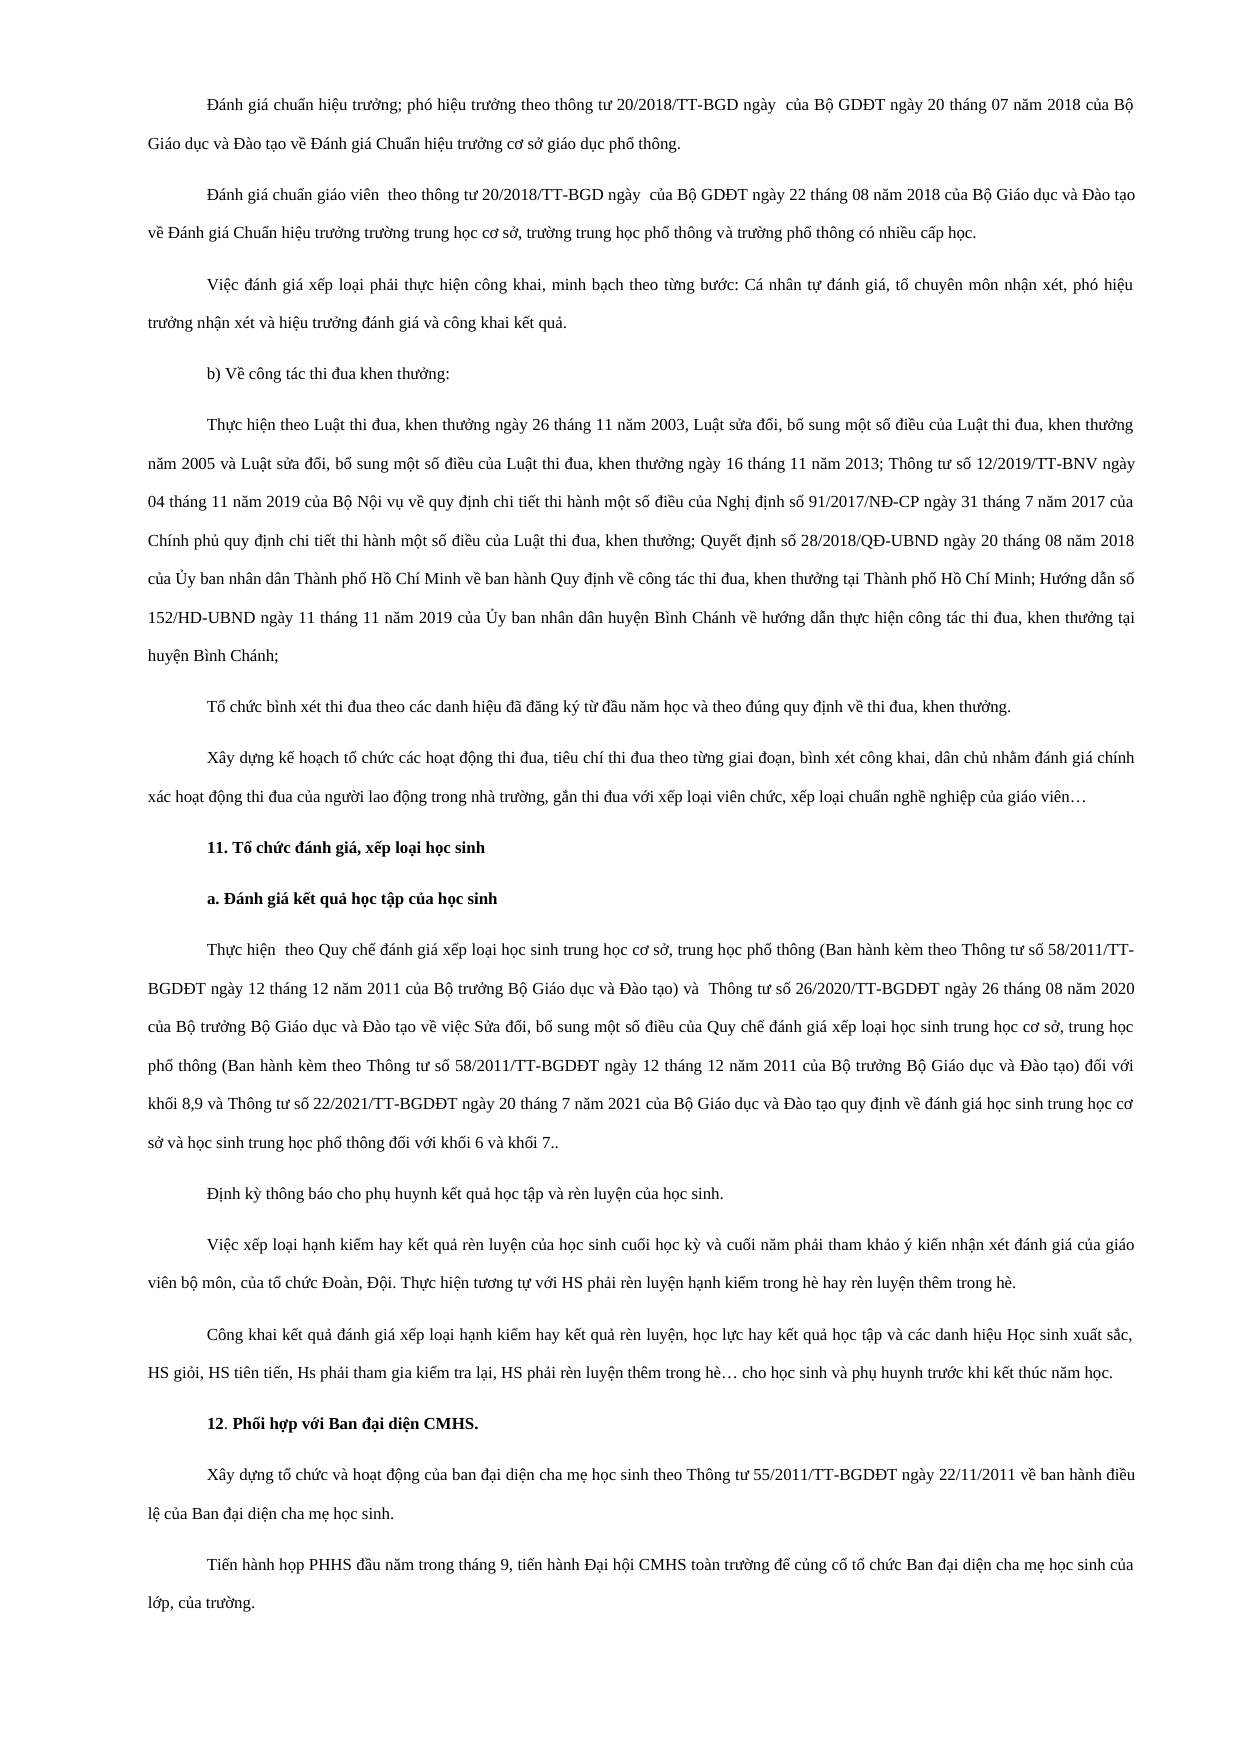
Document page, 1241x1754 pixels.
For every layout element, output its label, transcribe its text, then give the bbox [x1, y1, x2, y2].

text Thực hiện theo Quy chế đánh giá xếp loại học sinh trung học cơ sở, trung học phổ thông (Ban hành kèm theo Thông tư số 58/2011/TT-BGDĐT ngày 12 tháng 12 năm 2011 của Bộ trưởng Bộ Giáo dục và Đào tạo) và Thông tư số 26/2020/TT-BGDĐT ngày 26 tháng 08 năm 2020 của Bộ trưởng Bộ Giáo dục và Đào tạo về việc Sửa đổi, bổ sung một số điều của Quy chế đánh giá xếp loại học sinh trung học cơ sở, trung học phổ thông (Ban hành kèm theo Thông tư số 58/2011/TT-BGDĐT ngày 12 tháng 12 năm 2011 của Bộ trưởng Bộ Giáo dục và Đào tạo) đối với khối 8,9 và Thông tư số 22/2021/TT-BGDĐT ngày 20 tháng 7 năm 2021 của Bộ Giáo dục và Đào tạo quy định về đánh giá học sinh trung học cơ sở và học sinh trung học phổ thông đối với khối 6 và khối 7.. [148, 926, 1137, 1152]
text 11. Tổ chức đánh giá, xếp loại học sinh [148, 824, 1137, 857]
text a. Đánh giá kết quả học tập của học sinh [148, 875, 1137, 908]
text Xây dựng kế hoạch tổ chức các hoạt động thi đua, tiêu chí thi đua theo từng giai đoạn, bình xét công khai, dân chủ nhằm đánh giá chính xác hoạt động thi đua của người lao động trong nhà trường, gắn thi đua với xếp loại viên chức, xếp loại chuẩn nghề nghiệp của giáo viên… [148, 734, 1137, 806]
text b) Về công tác thi đua khen thưởng: [148, 350, 1137, 383]
text Tiến hành họp PHHS đầu năm trong tháng 9, tiến hành Đại hội CMHS toàn trường để củng cố tổ chức Ban đại diện cha mẹ học sinh của lớp, của trường. [148, 1540, 1137, 1612]
text 12. Phối hợp với Ban đại diện CMHS. [148, 1400, 1137, 1433]
text Việc xếp loại hạnh kiểm hay kết quả rèn luyện của học sinh cuối học kỳ và cuối năm phải tham khảo ý kiến nhận xét đánh giá của giáo viên bộ môn, của tổ chức Đoàn, Đội. Thực hiện tương tự với HS phải rèn luyện hạnh kiểm trong hè hay rèn luyện thêm trong hè. [148, 1221, 1137, 1293]
text Định kỳ thông báo cho phụ huynh kết quả học tập và rèn luyện của học sinh. [148, 1169, 1137, 1203]
text Đánh giá chuẩn giáo viên theo thông tư 20/2018/TT-BGD ngày của Bộ GDĐT ngày 22 tháng 08 năm 2018 của Bộ Giáo dục và Đào tạo về Đánh giá Chuẩn hiệu trưởng trường trung học cơ sở, trường trung học phổ thông và trường phổ thông có nhiều cấp học. [148, 171, 1137, 243]
text Thực hiện theo Luật thi đua, khen thưởng ngày 26 tháng 11 năm 2003, Luật sửa đổi, bổ sung một số điều của Luật thi đua, khen thưởng năm 2005 và Luật sửa đổi, bổ sung một số điều của Luật thi đua, khen thưởng ngày 16 tháng 11 năm 2013; Thông tư số 12/2019/TT-BNV ngày 04 tháng 11 năm 2019 của Bộ Nội vụ về quy định chi tiết thi hành một số điều của Nghị định số 91/2017/NĐ-CP ngày 31 tháng 7 năm 2017 của Chính phủ quy định chi tiết thi hành một số điều của Luật thi đua, khen thưởng; Quyết định số 28/2018/QĐ-UBND ngày 20 tháng 08 năm 2018 của Ủy ban nhân dân Thành phố Hồ Chí Minh về ban hành Quy định về công tác thi đua, khen thưởng tại Thành phố Hồ Chí Minh; Hướng dẫn số 152/HD-UBND ngày 11 tháng 11 năm 2019 của Ủy ban nhân dân huyện Bình Chánh về hướng dẫn thực hiện công tác thi đua, khen thưởng tại huyện Bình Chánh; [148, 401, 1137, 666]
text Đánh giá chuẩn hiệu trưởng; phó hiệu trưởng theo thông tư 20/2018/TT-BGD ngày của Bộ GDĐT ngày 20 tháng 07 năm 2018 của Bộ Giáo dục và Đào tạo về Đánh giá Chuẩn hiệu trưởng cơ sở giáo dục phổ thông. [148, 81, 1137, 153]
text Việc đánh giá xếp loại phải thực hiện công khai, minh bạch theo từng bước: Cá nhân tự đánh giá, tổ chuyên môn nhận xét, phó hiệu trưởng nhận xét và hiệu trưởng đánh giá và công khai kết quả. [148, 260, 1137, 332]
text Công khai kết quả đánh giá xếp loại hạnh kiểm hay kết quả rèn luyện, học lực hay kết quả học tập và các danh hiệu Học sinh xuất sắc, HS giỏi, HS tiên tiến, Hs phải tham gia kiểm tra lại, HS phải rèn luyện thêm trong hè… cho học sinh và phụ huynh trước khi kết thúc năm học. [148, 1310, 1137, 1382]
text Xây dựng tổ chức và hoạt động của ban đại diện cha mẹ học sinh theo Thông tư 55/2011/TT-BGDĐT ngày 22/11/2011 về ban hành điều lệ của Ban đại diện cha mẹ học sinh. [148, 1451, 1137, 1523]
text Tổ chức bình xét thi đua theo các danh hiệu đã đăng ký từ đầu năm học và theo đúng quy định về thi đua, khen thưởng. [148, 683, 1137, 717]
